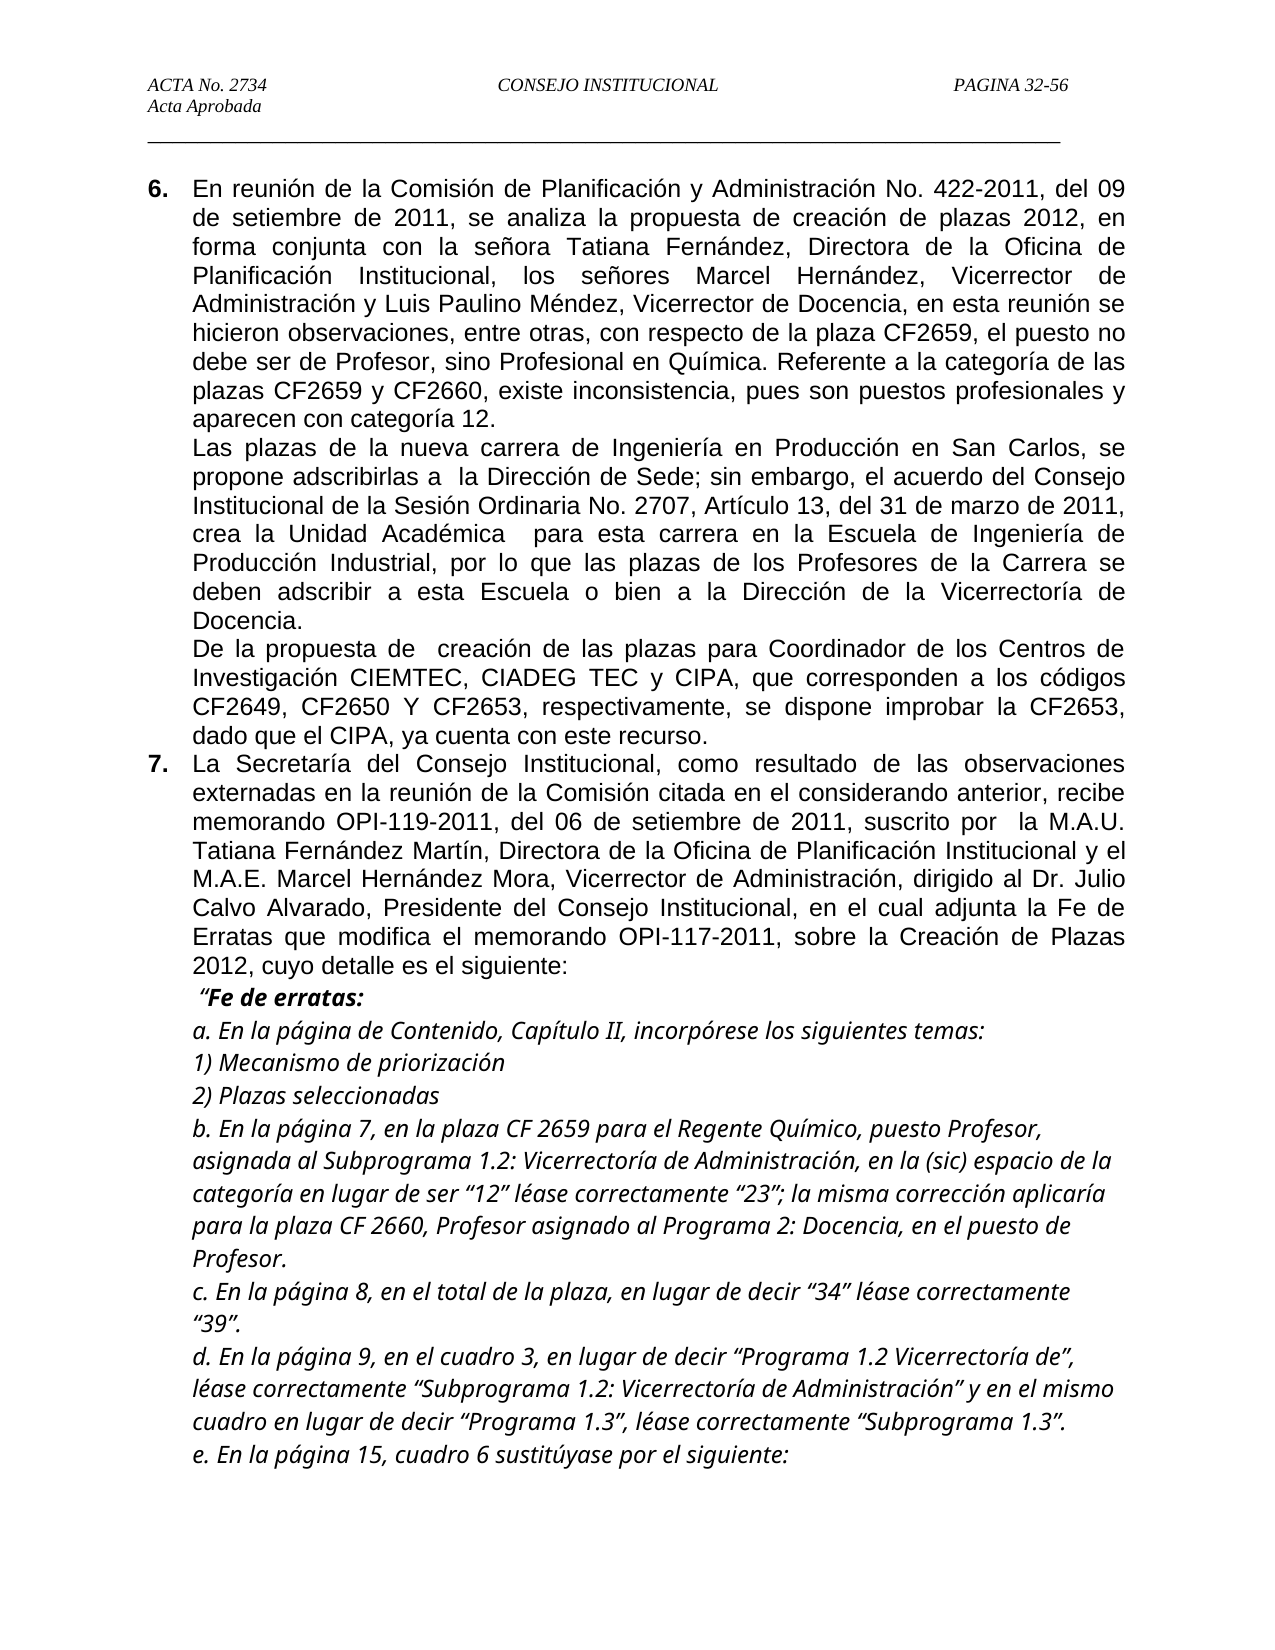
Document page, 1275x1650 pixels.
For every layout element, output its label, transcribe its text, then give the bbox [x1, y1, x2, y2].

text 1) Mecanismo de priorización [192, 1046, 1127, 1079]
text d. En la página 9, en el cuadro 3, en lugar de decir “Programa 1.2 Vicerrectoría de”, léase correctamente “Subprograma 1.2: Vicerrectoría de Administración” y en el mismo cuadro en lugar de decir “Programa 1.3”, léase correctamente “Subprograma 1.3”. [192, 1339, 1127, 1437]
text e. En la página 15, cuadro 6 sustitúyase por el siguiente: [192, 1437, 1127, 1470]
text c. En la página 8, en el total de la plaza, en lugar de decir “34” léase correctamente “39”. [192, 1274, 1127, 1339]
text a. En la página de Contenido, Capítulo II, incorpórese los siguientes temas: [192, 1013, 1127, 1046]
text De la propuesta de creación de las plazas para Coordinador de los Centros de Investigación CIEMTEC, CIADEG TEC y CIPA, que corresponden a los códigos CF2649, CF2650 Y CF2653, respectivamente, se dispone improbar la CF2653, dado que el CIPA, ya cuenta con este recurso. [192, 634, 1127, 749]
text Las plazas de la nueva carrera de Ingeniería en Producción en San Carlos, se propone adscribirlas a la Dirección de Sede; sin embargo, el acuerdo del Consejo Institucional de la Sesión Ordinaria No. 2707, Artículo 13, del 31 de marzo de 2011, crea la Unidad Académica para esta carrera en la Escuela de Ingeniería de Producción Industrial, por lo que las plazas de los Profesores de la Carrera se deben adscribir a esta Escuela o bien a la Dirección de la Vicerrectoría de Docencia. [192, 433, 1127, 634]
list En reunión de la Comisión de Planificación y Administración No. 422-2011, del 09 de setiembre de 2011, se analiza la propuesta de creación de plazas 2012, en forma conjunta con la señora Tatiana Fernández, Directora de la Oficina de Planificación Institucional, los señores Marcel Hernández, Vicerrector de Administración y Luis Paulino Méndez, Vicerrector de Docencia, en esta reunión se hicieron observaciones, entre otras, con respecto de la plaza CF2659, el puesto no debe ser de Profesor, sino Profesional en Química. Referente a la categoría de las plazas CF2659 y CF2660, existe inconsistencia, pues son puestos profesionales y aparecen con categoría 12. [148, 174, 1127, 433]
text b. En la página 7, en la plaza CF 2659 para el Regente Químico, puesto Profesor, asignada al Subprograma 1.2: Vicerrectoría de Administración, en la (sic) espacio de la categoría en lugar de ser “12” léase correctamente “23”; la misma corrección aplicaría para la plaza CF 2660, Profesor asignado al Programa 2: Docencia, en el puesto de Profesor. [192, 1111, 1127, 1274]
list La Secretaría del Consejo Institucional, como resultado de las observaciones externadas en la reunión de la Comisión citada en el considerando anterior, recibe memorando OPI-119-2011, del 06 de setiembre de 2011, suscrito por la M.A.U. Tatiana Fernández Martín, Directora de la Oficina de Planificación Institucional y el M.A.E. Marcel Hernández Mora, Vicerrector de Administración, dirigido al Dr. Julio Calvo Alvarado, Presidente del Consejo Institucional, en el cual adjunta la Fe de Erratas que modifica el memorando OPI-117-2011, sobre la Creación de Plazas 2012, cuyo detalle es el siguiente: [148, 749, 1127, 979]
text “Fe de erratas: [192, 979, 1127, 1013]
text 2) Plazas seleccionadas [192, 1079, 1127, 1111]
